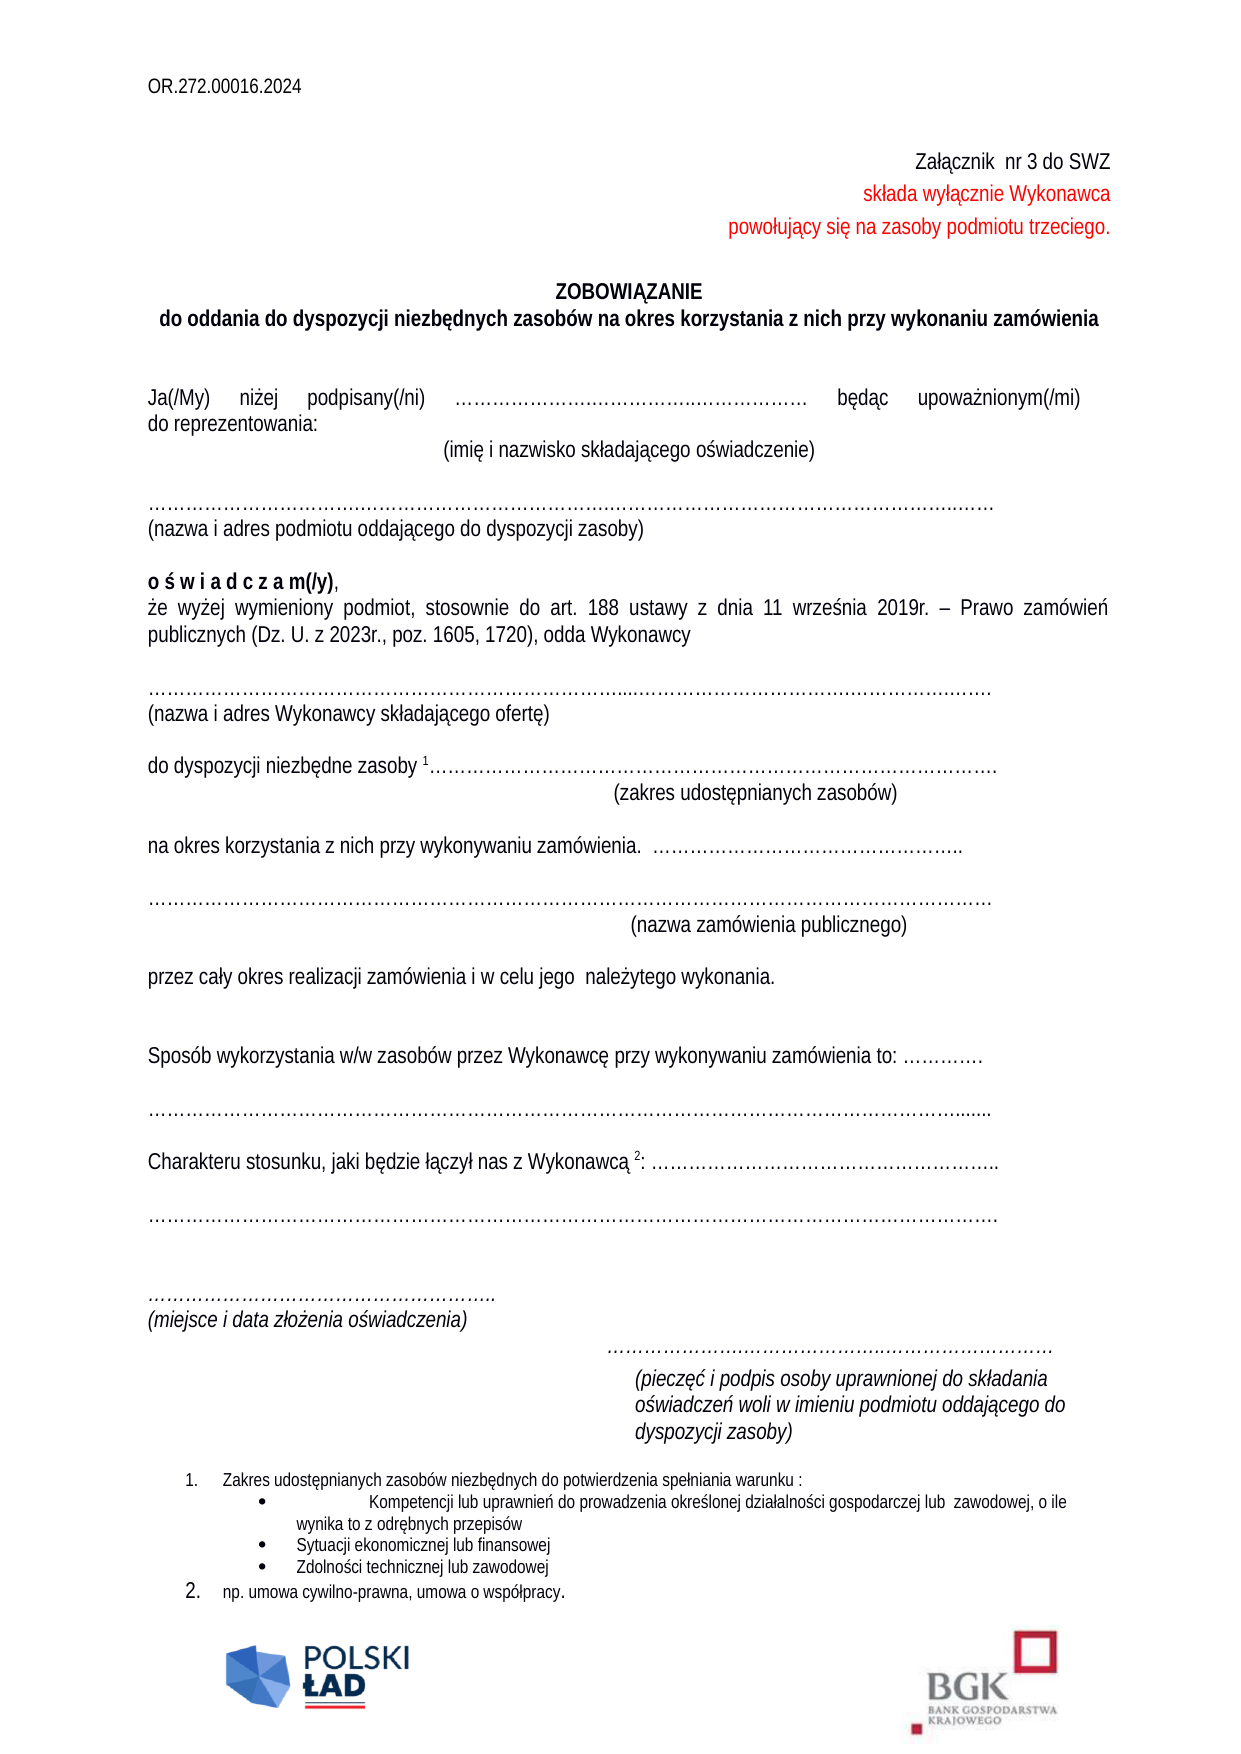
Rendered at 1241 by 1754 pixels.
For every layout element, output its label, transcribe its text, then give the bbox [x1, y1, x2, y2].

text …………………………….………………………………….………………………………………………..…… [148, 489, 1110, 515]
text powołujący się na zasoby podmiotu trzeciego. [148, 213, 1110, 239]
text do dyspozycji niezbędne zasoby 1………………………………………………………………………………. [148, 752, 1110, 779]
list Zdolności technicznej lub zawodowej [259, 1556, 1110, 1577]
text (nazwa zamówienia publicznego) [148, 911, 1110, 937]
text Ja(/My) niżej podpisany(/ni) ………………….……………..……………… będąc upoważnionym(/mi) do reprezentowania: [148, 383, 1110, 436]
list Sytuacji ekonomicznej lub finansowej [259, 1534, 1110, 1556]
text ……………………………………………………………………………………………………………………… [148, 884, 1110, 911]
list np. umowa cywilno-prawna, umowa o współpracy. [185, 1577, 1110, 1603]
text …………………………………………………………………………………………………………………....... [148, 1095, 1110, 1121]
text ……………………………………………….. [148, 1279, 1110, 1306]
text Załącznik nr 3 do SWZ [811, 148, 1110, 174]
text na okres korzystania z nich przy wykonywaniu zamówienia. ………………………………………….. [148, 832, 1110, 858]
text (miejsce i data złożenia oświadczenia) [148, 1306, 1110, 1332]
text że wyżej wymieniony podmiot, stosownie do art. 188 ustawy z dnia 11 września 2019r. – Prawo zamówień publicznych (Dz. U. z 2023r., poz. 1605, 1720), odda Wykonawcy [148, 594, 1110, 647]
list Kompetencji lub uprawnień do prowadzenia określonej działalności gospodarczej lub zawodowej, o ile wynika to z odrębnych przepisów [259, 1491, 1110, 1534]
text składa wyłącznie Wykonawca [148, 180, 1110, 207]
text ZOBOWIĄZANIE [148, 278, 1110, 304]
text (nazwa i adres Wykonawcy składającego ofertę) [148, 700, 1110, 726]
text …………………………………………………………………....…………………………….…………….……. [148, 673, 1110, 700]
text (pieczęć i podpis osoby uprawnionej do składania oświadczeń woli w imieniu podmiotu oddającego do dyspozycji zasoby) [635, 1365, 1110, 1444]
list Zakres udostępnianych zasobów niezbędnych do potwierdzenia spełniania warunku : [185, 1469, 1110, 1491]
text Sposób wykorzystania w/w zasobów przez Wykonawcę przy wykonywaniu zamówienia to: …………. [148, 1042, 1110, 1069]
text (zakres udostępnianych zasobów) [148, 779, 1110, 805]
text ………………….…………………..……………………… [148, 1332, 1110, 1359]
text (imię i nazwisko składającego oświadczenie) [443, 436, 1110, 463]
text (nazwa i adres podmiotu oddającego do dyspozycji zasoby) [148, 515, 1110, 542]
text do oddania do dyspozycji niezbędnych zasobów na okres korzystania z nich przy wykonaniu zamówienia [148, 304, 1110, 331]
text Charakteru stosunku, jaki będzie łączył nas z Wykonawcą 2: ……………………………………………….. [148, 1148, 1110, 1174]
text o ś w i a d c z a m(/y), [148, 568, 1110, 594]
text ………………………………………………………………………………………………………………………. [148, 1201, 1110, 1227]
text przez cały okres realizacji zamówienia i w celu jego należytego wykonania. [148, 963, 1110, 990]
